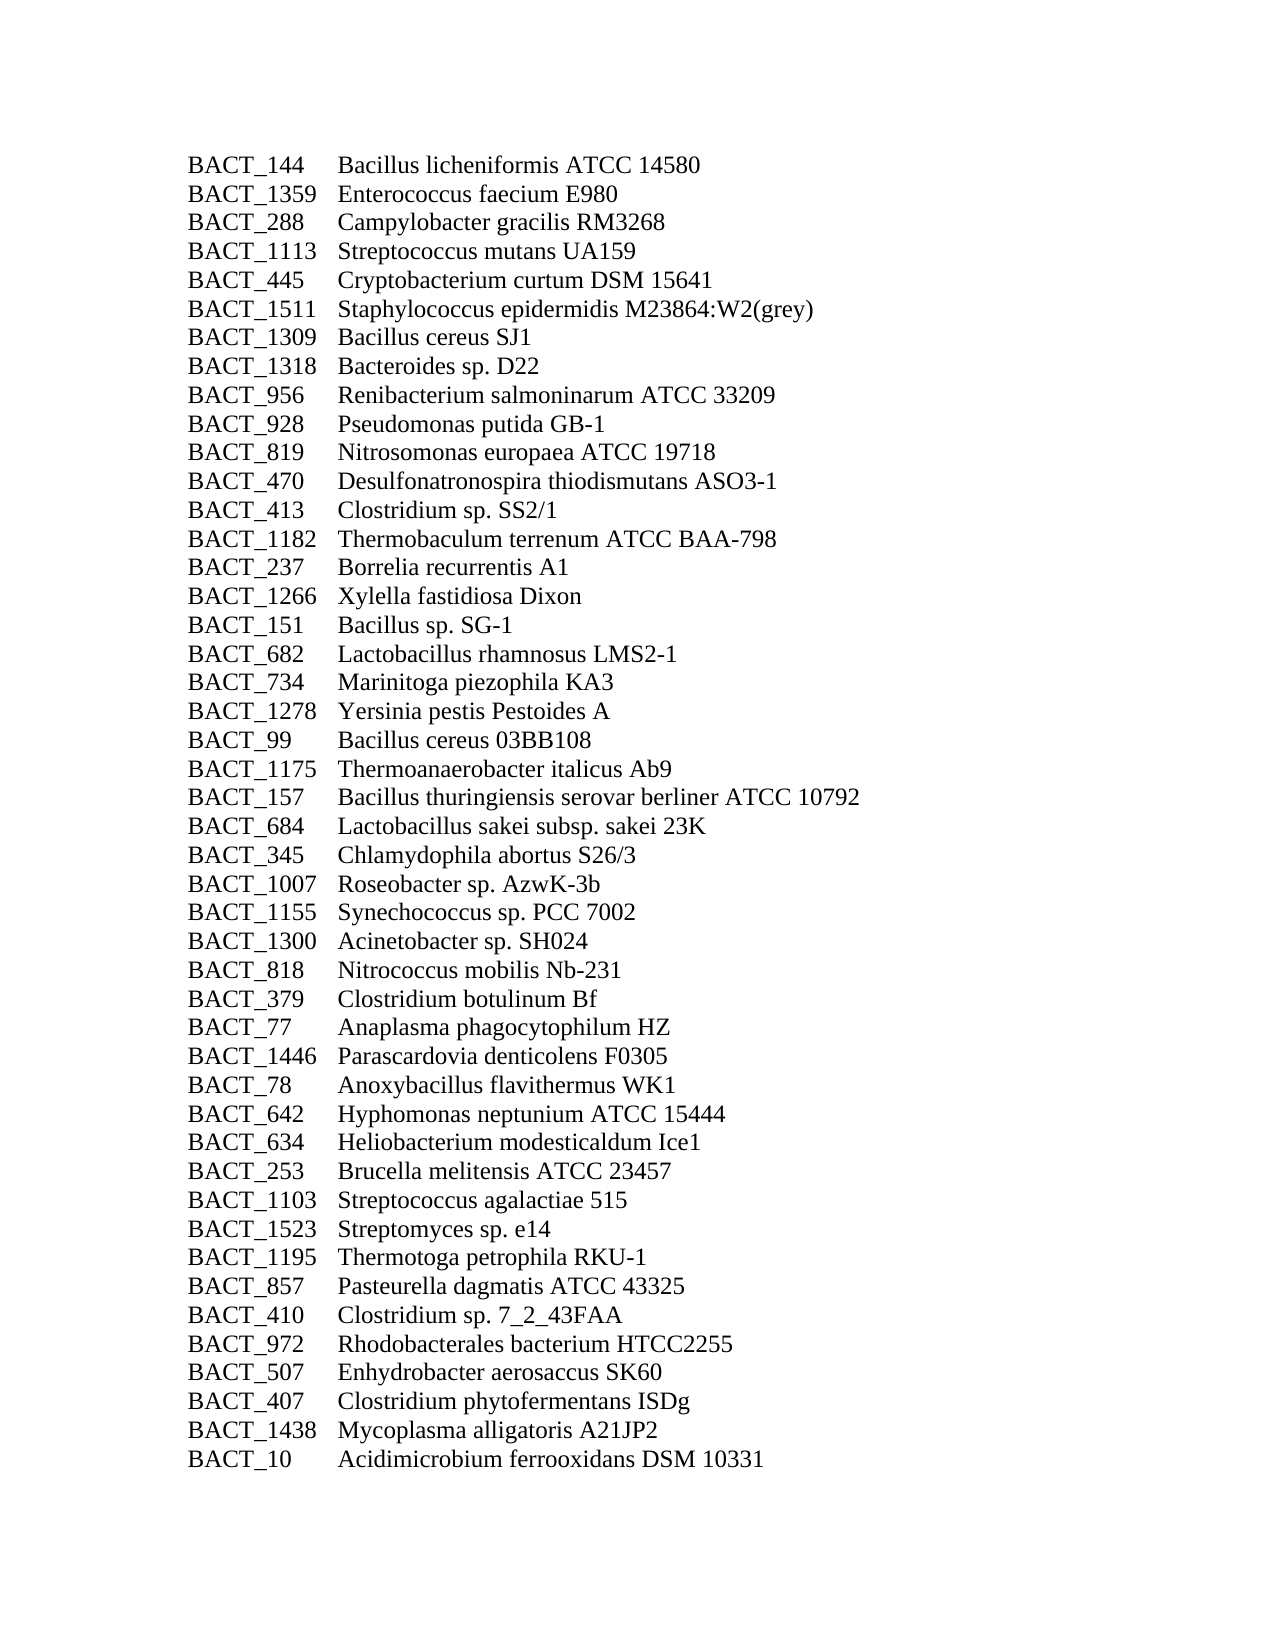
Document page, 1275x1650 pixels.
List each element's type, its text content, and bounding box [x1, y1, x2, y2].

text BACT_1523 Streptomyces sp. e14 [187, 1214, 1087, 1242]
text BACT_413 Clostridium sp. SS2/1 [187, 495, 1087, 524]
text BACT_10 Acidimicrobium ferrooxidans DSM 10331 [187, 1444, 1087, 1472]
text BACT_99 Bacillus cereus 03BB108 [187, 725, 1087, 754]
text BACT_470 Desulfonatronospira thiodismutans ASO3-1 [187, 466, 1087, 495]
text BACT_253 Brucella melitensis ATCC 23457 [187, 1156, 1087, 1185]
text BACT_288 Campylobacter gracilis RM3268 [187, 207, 1087, 236]
text BACT_157 Bacillus thuringiensis serovar berliner ATCC 10792 [187, 782, 1087, 811]
text BACT_445 Cryptobacterium curtum DSM 15641 [187, 265, 1087, 294]
text BACT_642 Hyphomonas neptunium ATCC 15444 [187, 1099, 1087, 1127]
text BACT_1309 Bacillus cereus SJ1 [187, 322, 1087, 351]
text BACT_379 Clostridium botulinum Bf [187, 984, 1087, 1012]
text BACT_1195 Thermotoga petrophila RKU-1 [187, 1242, 1087, 1271]
text BACT_857 Pasteurella dagmatis ATCC 43325 [187, 1271, 1087, 1300]
text BACT_1278 Yersinia pestis Pestoides A [187, 696, 1087, 725]
text BACT_1511 Staphylococcus epidermidis M23864:W2(grey) [187, 294, 1087, 322]
text BACT_1446 Parascardovia denticolens F0305 [187, 1041, 1087, 1070]
text BACT_972 Rhodobacterales bacterium HTCC2255 [187, 1329, 1087, 1357]
text BACT_684 Lactobacillus sakei subsp. sakei 23K [187, 811, 1087, 840]
text BACT_507 Enhydrobacter aerosaccus SK60 [187, 1357, 1087, 1386]
text BACT_734 Marinitoga piezophila KA3 [187, 667, 1087, 696]
text BACT_77 Anaplasma phagocytophilum HZ [187, 1012, 1087, 1041]
text BACT_1007 Roseobacter sp. AzwK-3b [187, 869, 1087, 897]
text BACT_1438 Mycoplasma alligatoris A21JP2 [187, 1415, 1087, 1444]
text BACT_818 Nitrococcus mobilis Nb-231 [187, 955, 1087, 984]
text BACT_956 Renibacterium salmoninarum ATCC 33209 [187, 380, 1087, 409]
text BACT_1300 Acinetobacter sp. SH024 [187, 926, 1087, 955]
text BACT_78 Anoxybacillus flavithermus WK1 [187, 1070, 1087, 1099]
text BACT_151 Bacillus sp. SG-1 [187, 610, 1087, 639]
text BACT_819 Nitrosomonas europaea ATCC 19718 [187, 437, 1087, 466]
text BACT_1113 Streptococcus mutans UA159 [187, 236, 1087, 265]
text BACT_1103 Streptococcus agalactiae 515 [187, 1185, 1087, 1214]
text BACT_1155 Synechococcus sp. PCC 7002 [187, 897, 1087, 926]
text BACT_634 Heliobacterium modesticaldum Ice1 [187, 1127, 1087, 1156]
text BACT_144 Bacillus licheniformis ATCC 14580 [187, 150, 1087, 179]
text BACT_928 Pseudomonas putida GB-1 [187, 409, 1087, 437]
text BACT_682 Lactobacillus rhamnosus LMS2-1 [187, 639, 1087, 667]
text BACT_1182 Thermobaculum terrenum ATCC BAA-798 [187, 524, 1087, 552]
text BACT_1318 Bacteroides sp. D22 [187, 351, 1087, 380]
text BACT_237 Borrelia recurrentis A1 [187, 552, 1087, 581]
text BACT_1359 Enterococcus faecium E980 [187, 179, 1087, 207]
text BACT_407 Clostridium phytofermentans ISDg [187, 1386, 1087, 1415]
text BACT_1175 Thermoanaerobacter italicus Ab9 [187, 754, 1087, 782]
text BACT_1266 Xylella fastidiosa Dixon [187, 581, 1087, 610]
text BACT_410 Clostridium sp. 7_2_43FAA [187, 1300, 1087, 1329]
text BACT_345 Chlamydophila abortus S26/3 [187, 840, 1087, 869]
